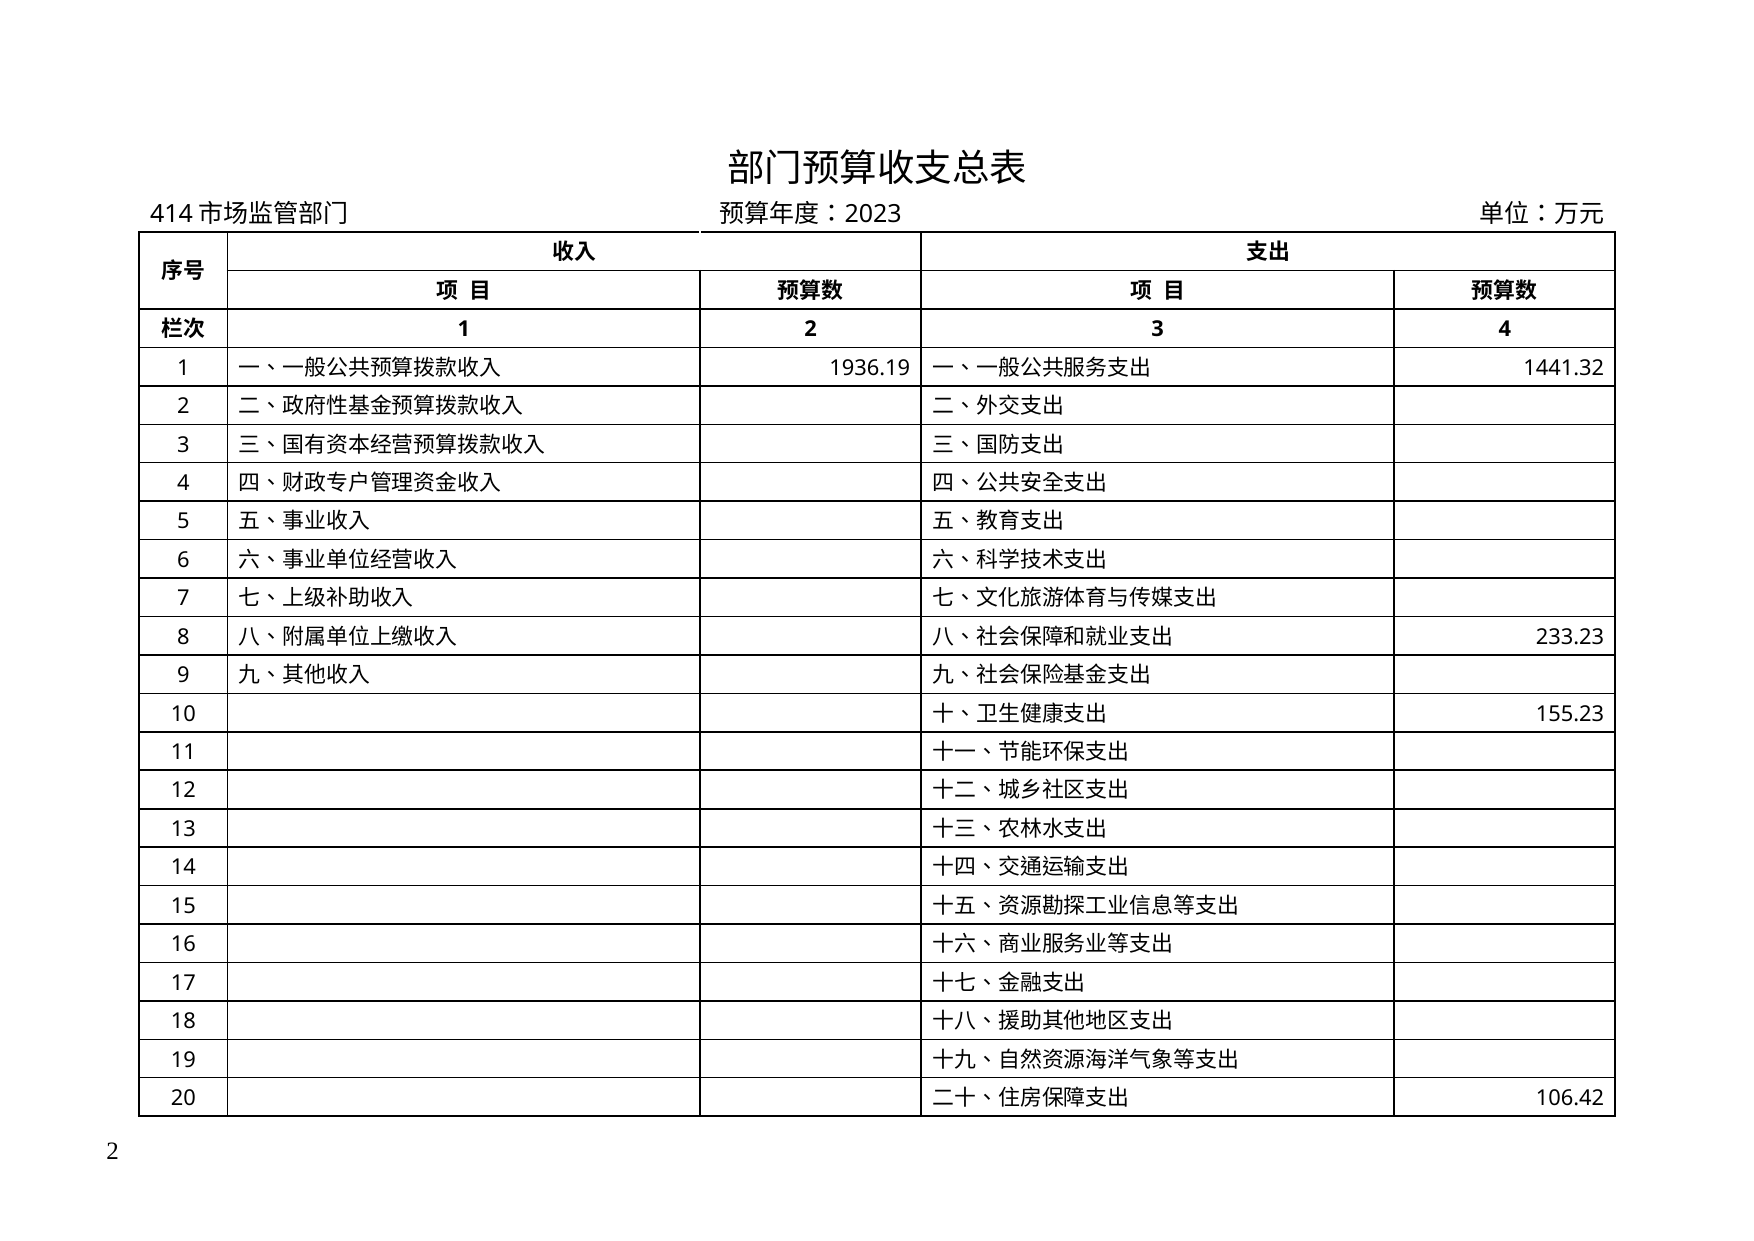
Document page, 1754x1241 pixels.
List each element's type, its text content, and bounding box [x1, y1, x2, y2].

table_cell [1395, 925, 1614, 962]
table_cell 二、政府性基金预算拨款收入 [228, 387, 699, 423]
table_cell 一、一般公共预算拨款收入 [228, 348, 699, 385]
table_cell 四、公共安全支出 [922, 463, 1393, 500]
table_cell [701, 463, 920, 500]
table_cell 19 [140, 1040, 227, 1077]
table_cell [1395, 540, 1614, 577]
table_cell [701, 1002, 920, 1038]
table_cell [1395, 502, 1614, 539]
table_cell [701, 810, 920, 846]
table_cell 五、事业收入 [228, 502, 699, 539]
table_cell [701, 848, 920, 885]
table_cell 2 [701, 310, 920, 347]
table_cell 155.23 [1395, 694, 1614, 731]
table_cell 十、卫生健康支出 [922, 694, 1393, 731]
table_cell [701, 886, 920, 923]
table_cell [1395, 387, 1614, 423]
table_cell [228, 848, 699, 885]
table_cell 序号 [140, 233, 227, 308]
table_cell [701, 694, 920, 731]
table_cell 十三、农林水支出 [922, 810, 1393, 846]
table_cell [1395, 810, 1614, 846]
table_cell 1 [228, 310, 699, 347]
table_cell [1395, 733, 1614, 769]
table_cell [701, 425, 920, 462]
table_cell 预算数 [1395, 271, 1614, 308]
table_cell [701, 502, 920, 539]
table_cell [701, 925, 920, 962]
table_cell 十八、援助其他地区支出 [922, 1002, 1393, 1038]
table_cell 11 [140, 733, 227, 769]
table_cell [701, 617, 920, 654]
table_cell 10 [140, 694, 227, 731]
table_cell 三、国防支出 [922, 425, 1393, 462]
table_cell 四、财政专户管理资金收入 [228, 463, 699, 500]
table_cell [701, 1078, 920, 1115]
table_cell [228, 1078, 699, 1115]
table_cell 十一、节能环保支出 [922, 733, 1393, 769]
table_cell 1441.32 [1395, 348, 1614, 385]
table_cell [701, 540, 920, 577]
table_cell 4 [140, 463, 227, 500]
table_cell 支出 [922, 233, 1614, 270]
table_cell 14 [140, 848, 227, 885]
table_cell 七、上级补助收入 [228, 579, 699, 616]
table_cell 收入 [228, 233, 920, 270]
table_cell 三、国有资本经营预算拨款收入 [228, 425, 699, 462]
table_cell [228, 925, 699, 962]
table_cell [1395, 1002, 1614, 1038]
table_header 单位：万元 [922, 195, 1614, 231]
table_cell 项 目 [922, 271, 1393, 308]
table_cell 十二、城乡社区支出 [922, 771, 1393, 808]
table_cell [228, 963, 699, 1000]
table_cell 十五、资源勘探工业信息等支出 [922, 886, 1393, 923]
table_cell 九、社会保险基金支出 [922, 656, 1393, 692]
table_cell 八、附属单位上缴收入 [228, 617, 699, 654]
table_cell [228, 810, 699, 846]
table_cell 4 [1395, 310, 1614, 347]
table_cell 1 [140, 348, 227, 385]
table_header 414市场监管部门 [140, 195, 699, 231]
table_cell [1395, 656, 1614, 692]
table_cell 7 [140, 579, 227, 616]
table_cell 9 [140, 656, 227, 692]
table_cell [1395, 425, 1614, 462]
table_cell 二十、住房保障支出 [922, 1078, 1393, 1115]
table_cell 1936.19 [701, 348, 920, 385]
table_cell 6 [140, 540, 227, 577]
table_cell [228, 771, 699, 808]
table_cell 项 目 [228, 271, 699, 308]
table_cell 一、一般公共服务支出 [922, 348, 1393, 385]
table_cell 5 [140, 502, 227, 539]
table_cell [228, 1002, 699, 1038]
table_cell 十六、商业服务业等支出 [922, 925, 1393, 962]
table_cell [701, 579, 920, 616]
table_cell 8 [140, 617, 227, 654]
table_cell 13 [140, 810, 227, 846]
table_cell [701, 771, 920, 808]
table_cell [1395, 1040, 1614, 1077]
table_cell 十九、自然资源海洋气象等支出 [922, 1040, 1393, 1077]
table_cell [228, 694, 699, 731]
table_cell 106.42 [1395, 1078, 1614, 1115]
table_cell [701, 963, 920, 1000]
table_cell 3 [140, 425, 227, 462]
table_cell 九、其他收入 [228, 656, 699, 692]
table_cell 20 [140, 1078, 227, 1115]
table_cell [1395, 463, 1614, 500]
table_cell 233.23 [1395, 617, 1614, 654]
table_cell 2 [140, 387, 227, 423]
table_cell 十四、交通运输支出 [922, 848, 1393, 885]
table_cell [701, 387, 920, 423]
table_header 预算年度：2023 [701, 195, 920, 231]
table_cell [1395, 886, 1614, 923]
table_cell 17 [140, 963, 227, 1000]
table_cell [1395, 963, 1614, 1000]
table_cell 栏次 [140, 310, 227, 347]
table_cell 预算数 [701, 271, 920, 308]
table_cell [228, 1040, 699, 1077]
table_cell 16 [140, 925, 227, 962]
table_cell 3 [922, 310, 1393, 347]
table_cell 六、科学技术支出 [922, 540, 1393, 577]
table_cell [701, 733, 920, 769]
text 部门预算收支总表 [106, 142, 1648, 193]
table_cell 五、教育支出 [922, 502, 1393, 539]
table_cell [1395, 771, 1614, 808]
table_cell 18 [140, 1002, 227, 1038]
table_cell [1395, 848, 1614, 885]
table_cell 15 [140, 886, 227, 923]
table_cell 二、外交支出 [922, 387, 1393, 423]
table_cell 12 [140, 771, 227, 808]
table_cell 七、文化旅游体育与传媒支出 [922, 579, 1393, 616]
table_cell [701, 1040, 920, 1077]
table_cell [228, 733, 699, 769]
table_cell [701, 656, 920, 692]
table_cell 十七、金融支出 [922, 963, 1393, 1000]
table_cell [1395, 579, 1614, 616]
table_cell 六、事业单位经营收入 [228, 540, 699, 577]
table_cell [228, 886, 699, 923]
table_cell 八、社会保障和就业支出 [922, 617, 1393, 654]
